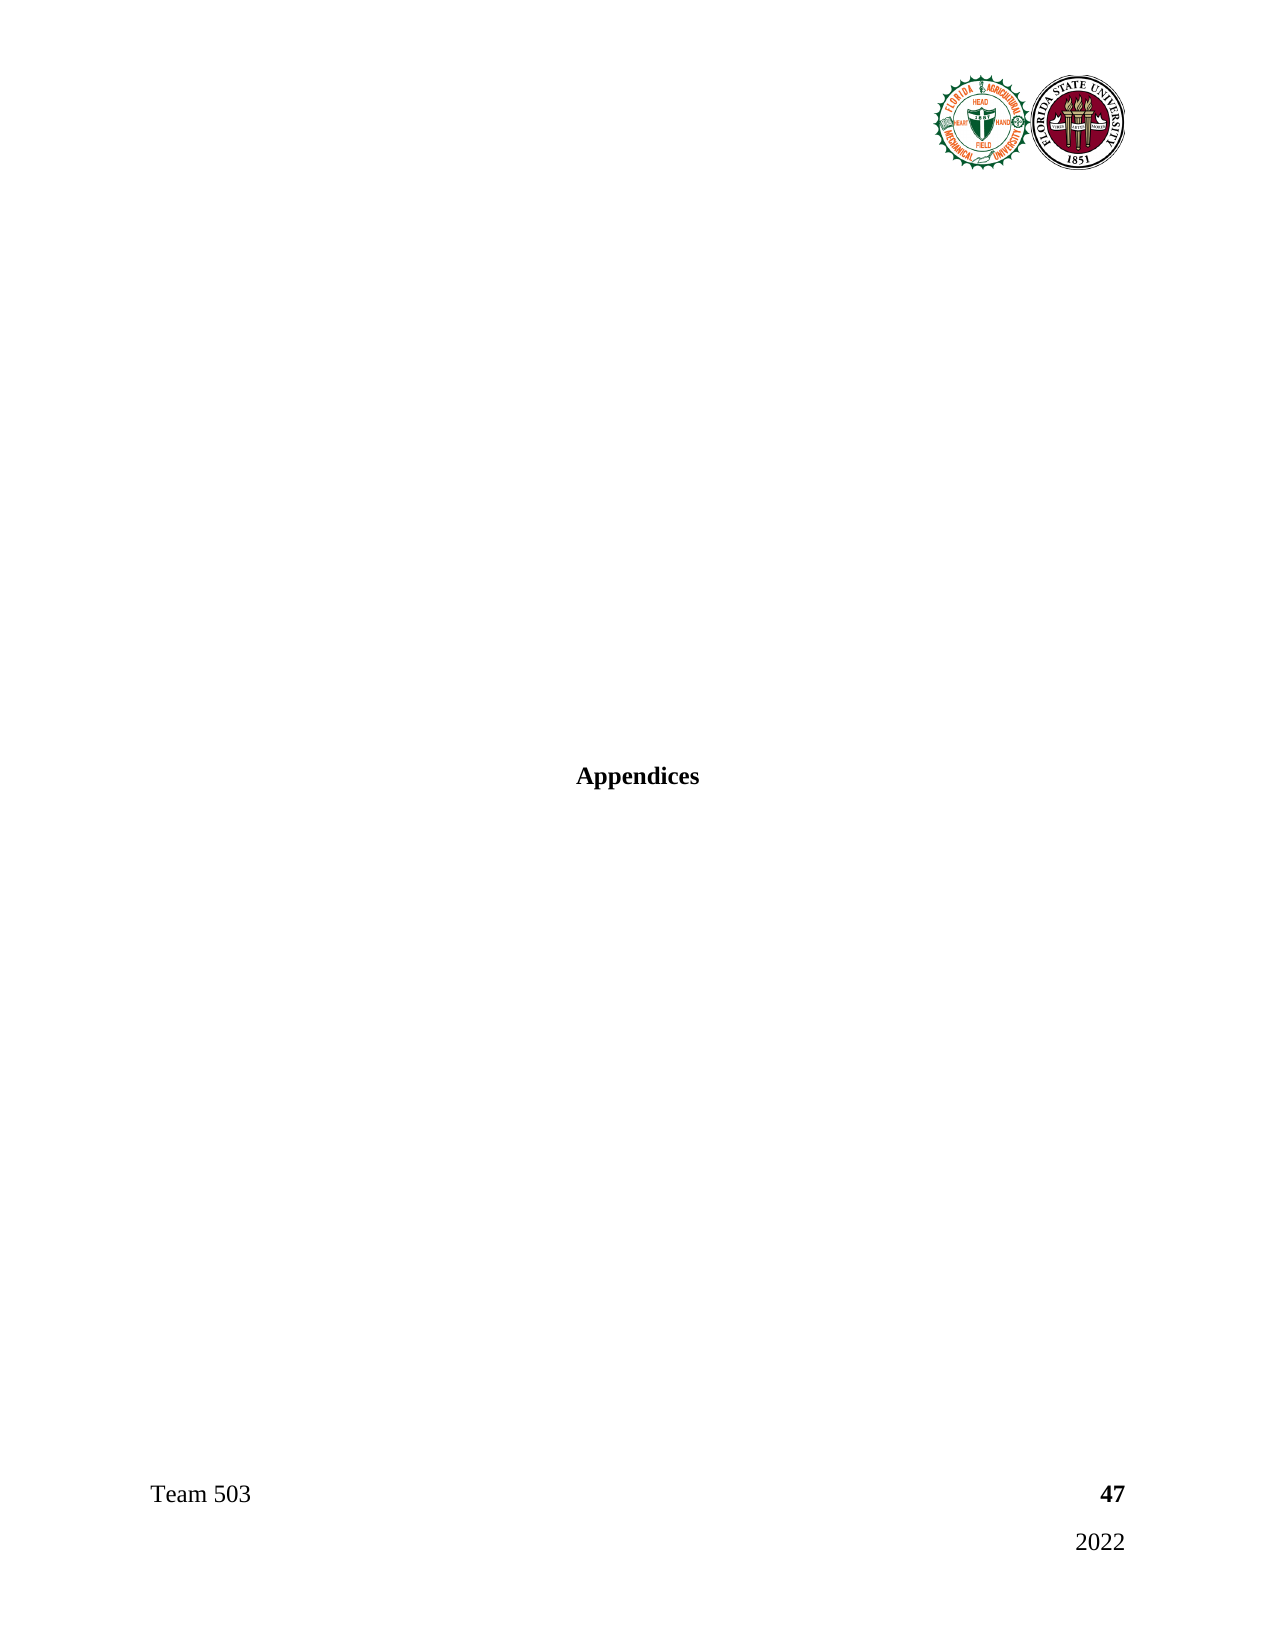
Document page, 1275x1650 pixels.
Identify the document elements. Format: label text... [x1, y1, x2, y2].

subtitle Appendices [150, 761, 1125, 790]
picture [933, 75, 1125, 170]
